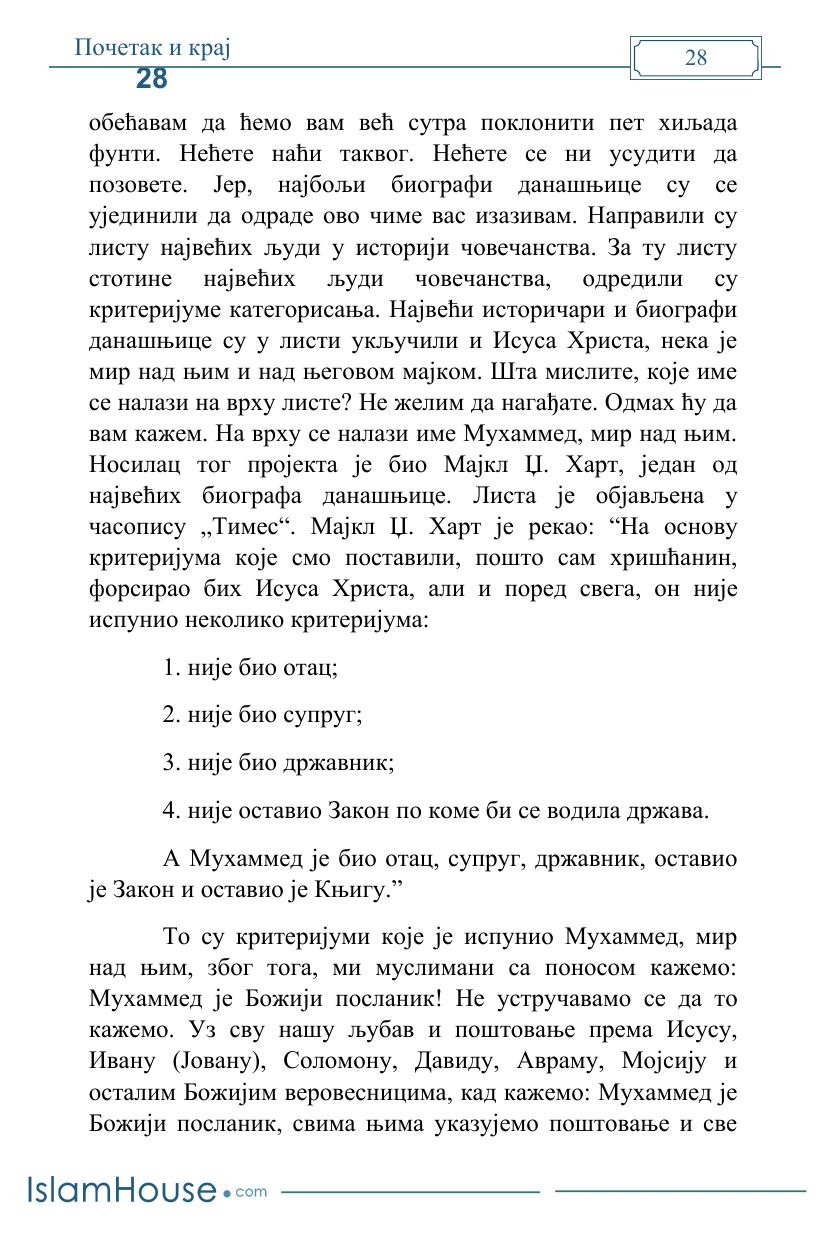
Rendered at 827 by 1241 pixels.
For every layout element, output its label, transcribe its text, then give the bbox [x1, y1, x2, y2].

text 4. није оставио Закон по коме би се водила држава. [89, 795, 738, 824]
text А Мухаммед је био отац, супруг, државник, оставио је Закон и оставио је Књигу.” [89, 843, 738, 902]
text 3. није био државник; [89, 747, 738, 776]
text 1. није био отац; [89, 652, 738, 681]
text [89, 107, 738, 633]
picture [20, 1171, 541, 1209]
picture [548, 1170, 807, 1208]
text 2. није био супруг; [89, 699, 738, 728]
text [89, 921, 738, 1136]
